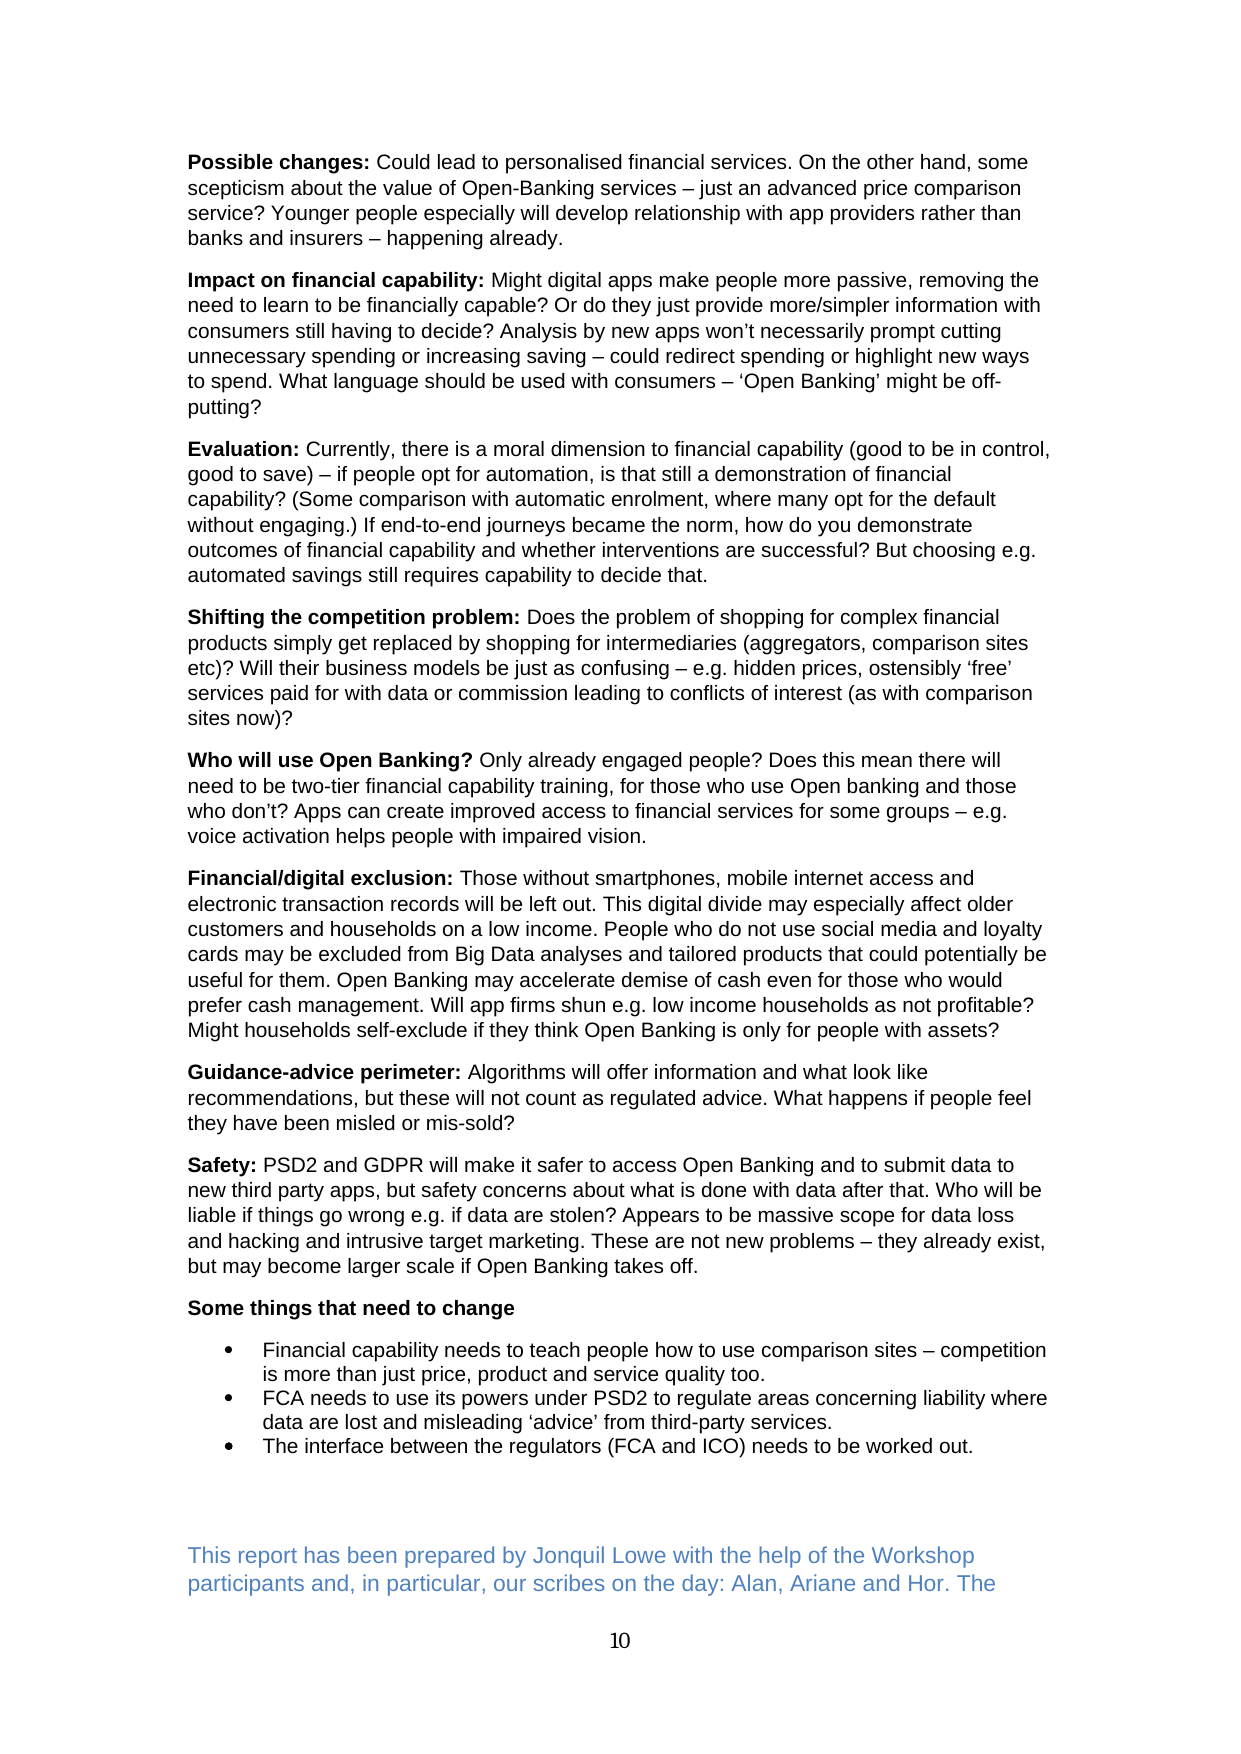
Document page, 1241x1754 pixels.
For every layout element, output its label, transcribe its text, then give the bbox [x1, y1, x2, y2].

text Some things that need to change [187, 1296, 1053, 1320]
text Possible changes: Could lead to personalised financial services. On the other hand, some scepticism about the value of Open-Banking services – just an advanced price comparison service? Younger people especially will develop relationship with app providers rather than banks and insurers – happening already. [187, 150, 1053, 250]
text Impact on financial capability: Might digital apps make people more passive, removing the need to learn to be financially capable? Or do they just provide more/simpler information with consumers still having to decide? Analysis by new apps won’t necessarily prompt cutting unnecessary spending or increasing saving – could redirect spending or highlight new ways to spend. What language should be used with consumers – ‘Open Banking’ might be off-putting? [187, 268, 1053, 418]
text Safety: PSD2 and GDPR will make it safer to access Open Banking and to submit data to new third party apps, but safety concerns about what is done with data after that. Who will be liable if things go wrong e.g. if data are stolen? Appears to be massive scope for data loss and hacking and intrusive target marketing. These are not new problems – they already exist, but may become larger scale if Open Banking takes off. [187, 1153, 1053, 1278]
text Shifting the competition problem: Does the problem of shopping for complex financial products simply get replaced by shopping for intermediaries (aggregators, comparison sites etc)? Will their business models be just as confusing – e.g. hidden prices, ostensibly ‘free’ services paid for with data or commission leading to conflicts of interest (as with comparison sites now)? [187, 605, 1053, 730]
text Who will use Open Banking? Only already engaged people? Does this mean there will need to be two-tier financial capability training, for those who use Open banking and those who don’t? Apps can create improved access to financial services for some groups – e.g. voice activation helps people with impaired vision. [187, 748, 1053, 848]
list FCA needs to use its powers under PSD2 to regulate areas concerning liability where data are lost and misleading ‘advice’ from third-party services. [225, 1386, 1053, 1434]
list Financial capability needs to teach people how to use comparison sites – competition is more than just price, product and service quality too. [225, 1338, 1053, 1386]
text Financial/digital exclusion: Those without smartphones, mobile internet access and electronic transaction records will be left out. This digital divide may especially affect older customers and households on a low income. People who do not use social media and loyalty cards may be excluded from Big Data analyses and tailored products that could potentially be useful for them. Open Banking may accelerate demise of cash even for those who would prefer cash management. Will app firms shun e.g. low income households as not profitable? Might households self-exclude if they think Open Banking is only for people with assets? [187, 866, 1053, 1042]
text Evaluation: Currently, there is a moral dimension to financial capability (good to be in control, good to save) – if people opt for automation, is that still a demonstration of financial capability? (Some comparison with automatic enrolment, where many opt for the default without engaging.) If end-to-end journeys became the norm, how do you demonstrate outcomes of financial capability and whether interventions are successful? But choosing e.g. automated savings still requires capability to decide that. [187, 436, 1053, 587]
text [187, 1542, 1053, 1596]
text Guidance-advice perimeter: Algorithms will offer information and what look like recommendations, but these will not count as regulated advice. What happens if people feel they have been misled or mis-sold? [187, 1060, 1053, 1134]
list The interface between the regulators (FCA and ICO) needs to be worked out. [225, 1434, 1053, 1458]
